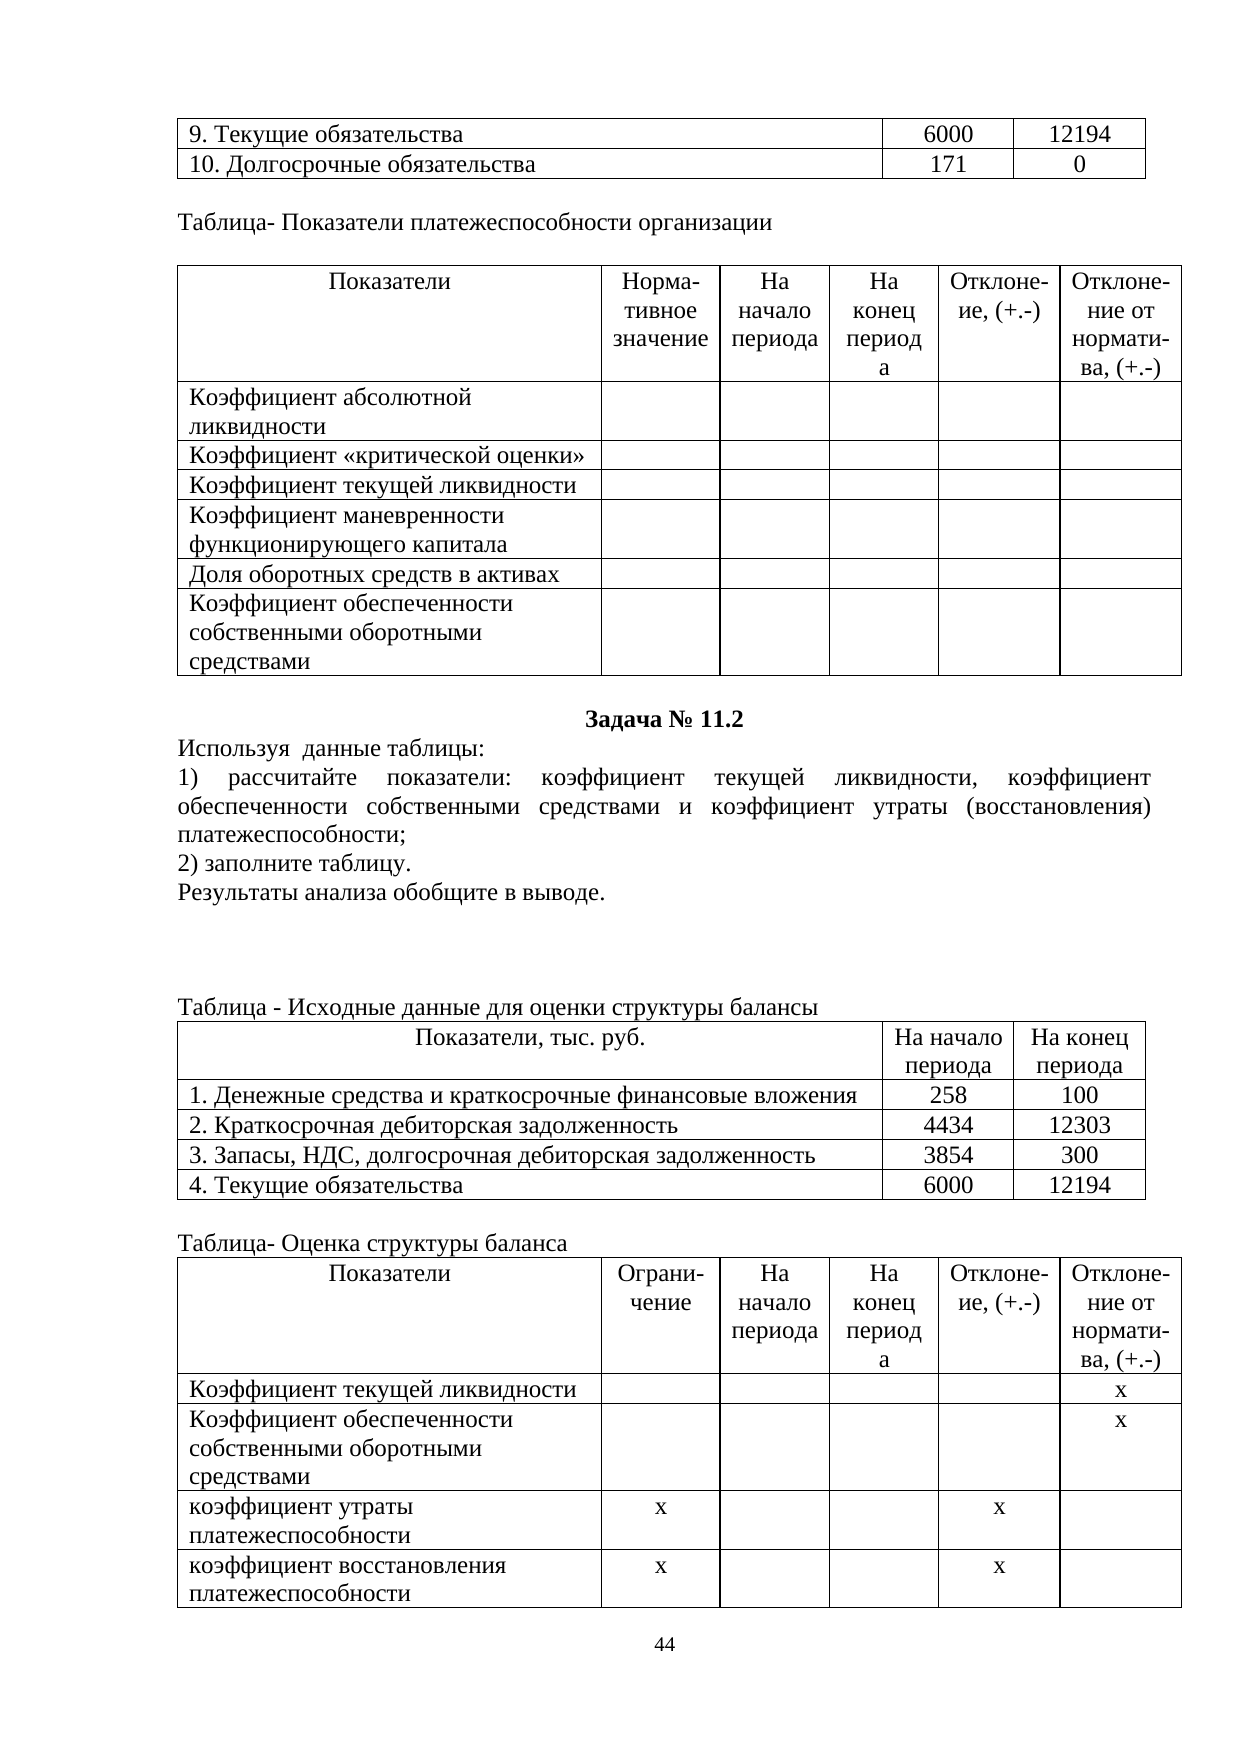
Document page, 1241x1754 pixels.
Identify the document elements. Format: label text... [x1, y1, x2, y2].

text 2) заполните таблицу. [177, 848, 1152, 877]
table_header На конец периода [1014, 1022, 1145, 1079]
table_cell Коэффициент обеспеченности собственными оборотными средствами [178, 1404, 601, 1490]
table_header Отклоне-ие, (+.-) [939, 1258, 1059, 1373]
table_cell [602, 1404, 719, 1490]
table_header Отклоне-ние от нормати-ва, (+.-) [1061, 1258, 1181, 1373]
table_cell Коэффициент обеспеченности собственными оборотными средствами [178, 589, 601, 675]
table_header Норма-тивное значение [602, 266, 719, 381]
table_cell [602, 1374, 719, 1403]
table_cell [721, 470, 829, 499]
table_header На конец периода [830, 266, 938, 381]
table_cell 12194 [1014, 1170, 1145, 1198]
table_cell 4. Текущие обязательства [178, 1170, 882, 1198]
table_cell [830, 441, 938, 469]
table_cell 171 [883, 149, 1013, 178]
table_cell Коэффициент «критической оценки» [178, 441, 601, 469]
text Задача № 11.2 [177, 704, 1152, 733]
table_cell [721, 382, 829, 439]
table_cell 3. Запасы, НДС, долгосрочная дебиторская задолженность [178, 1140, 882, 1169]
table_cell [1061, 1491, 1181, 1549]
table_cell [830, 1404, 938, 1490]
table_cell [1061, 382, 1181, 439]
table_cell [721, 559, 829, 587]
table_cell [602, 470, 719, 499]
table_cell х [602, 1550, 719, 1607]
table_cell коэффициент утраты платежеспособности [178, 1491, 601, 1549]
table_cell 258 [883, 1080, 1013, 1109]
table_cell [830, 470, 938, 499]
table_cell 3854 [883, 1140, 1013, 1169]
table_cell Коэффициент маневренности функционирующего капитала [178, 500, 601, 558]
table_cell Коэффициент абсолютной ликвидности [178, 382, 601, 439]
table_cell [721, 589, 829, 675]
table_cell х [602, 1491, 719, 1549]
table_header Показатели [178, 1258, 601, 1373]
table_cell [602, 500, 719, 558]
table_cell 300 [1014, 1140, 1145, 1169]
table_cell [1061, 441, 1181, 469]
table_cell [939, 382, 1059, 439]
table_cell 6000 [883, 119, 1013, 148]
table_cell [1061, 500, 1181, 558]
table_cell [721, 1374, 829, 1403]
table_cell [939, 1374, 1059, 1403]
table_cell Коэффициент текущей ликвидности [178, 1374, 601, 1403]
table_cell 0 [1014, 149, 1145, 178]
table_cell [1061, 589, 1181, 675]
table_header Показатели [178, 266, 601, 381]
table_cell Коэффициент текущей ликвидности [178, 470, 601, 499]
text Таблица- Показатели платежеспособности организации [177, 207, 1152, 236]
table_cell 6000 [883, 1170, 1013, 1198]
table_header На начало периода [721, 1258, 829, 1373]
table_cell [830, 559, 938, 587]
table_cell [939, 500, 1059, 558]
text Результаты анализа обобщите в выводе. [177, 877, 1152, 906]
table_cell [939, 441, 1059, 469]
table_cell [830, 500, 938, 558]
table_cell 4434 [883, 1110, 1013, 1139]
text Таблица - Исходные данные для оценки структуры балансы [177, 992, 1152, 1021]
table_cell [721, 1491, 829, 1549]
table_cell [939, 559, 1059, 587]
table_cell [602, 441, 719, 469]
table_cell х [1061, 1374, 1181, 1403]
table_cell [721, 500, 829, 558]
text Используя данные таблицы: [177, 733, 1152, 762]
table_cell 9. Текущие обязательства [178, 119, 882, 148]
table_header Ограни-чение [602, 1258, 719, 1373]
table_cell [602, 382, 719, 439]
text Таблица- Оценка структуры баланса [177, 1228, 1152, 1257]
table_cell 1. Денежные средства и краткосрочные финансовые вложения [178, 1080, 882, 1109]
table_cell [1061, 470, 1181, 499]
table_cell [721, 1404, 829, 1490]
table_cell Доля оборотных средств в активах [178, 559, 601, 587]
table_cell коэффициент восстановления платежеспособности [178, 1550, 601, 1607]
table_cell [830, 589, 938, 675]
table_header На начало периода [721, 266, 829, 381]
table_header Отклоне-ние от нормати-ва, (+.-) [1061, 266, 1181, 381]
table_cell х [1061, 1404, 1181, 1490]
table_cell х [939, 1550, 1059, 1607]
table_cell [602, 559, 719, 587]
text 1) рассчитайте показатели: коэффициент текущей ликвидности, коэффициент обеспеченности собственными средствами и коэффициент утраты (восстановления) платежеспособности; [177, 762, 1152, 848]
table_cell [939, 470, 1059, 499]
table_cell [1061, 1550, 1181, 1607]
table_header Отклоне-ие, (+.-) [939, 266, 1059, 381]
table_cell [721, 1550, 829, 1607]
table_cell [830, 1550, 938, 1607]
table_cell 12194 [1014, 119, 1145, 148]
table_cell 100 [1014, 1080, 1145, 1109]
table_cell [939, 1404, 1059, 1490]
table_header На начало периода [883, 1022, 1013, 1079]
table_cell 10. Долгосрочные обязательства [178, 149, 882, 178]
table_cell 2. Краткосрочная дебиторская задолженность [178, 1110, 882, 1139]
table_header Показатели, тыс. руб. [178, 1022, 882, 1079]
table_cell [721, 441, 829, 469]
table_cell [830, 1374, 938, 1403]
table_cell [939, 589, 1059, 675]
table_cell [602, 589, 719, 675]
table_cell х [939, 1491, 1059, 1549]
table_header На конец периода [830, 1258, 938, 1373]
table_cell [830, 382, 938, 439]
table_cell [830, 1491, 938, 1549]
table_cell [1061, 559, 1181, 587]
table_cell 12303 [1014, 1110, 1145, 1139]
